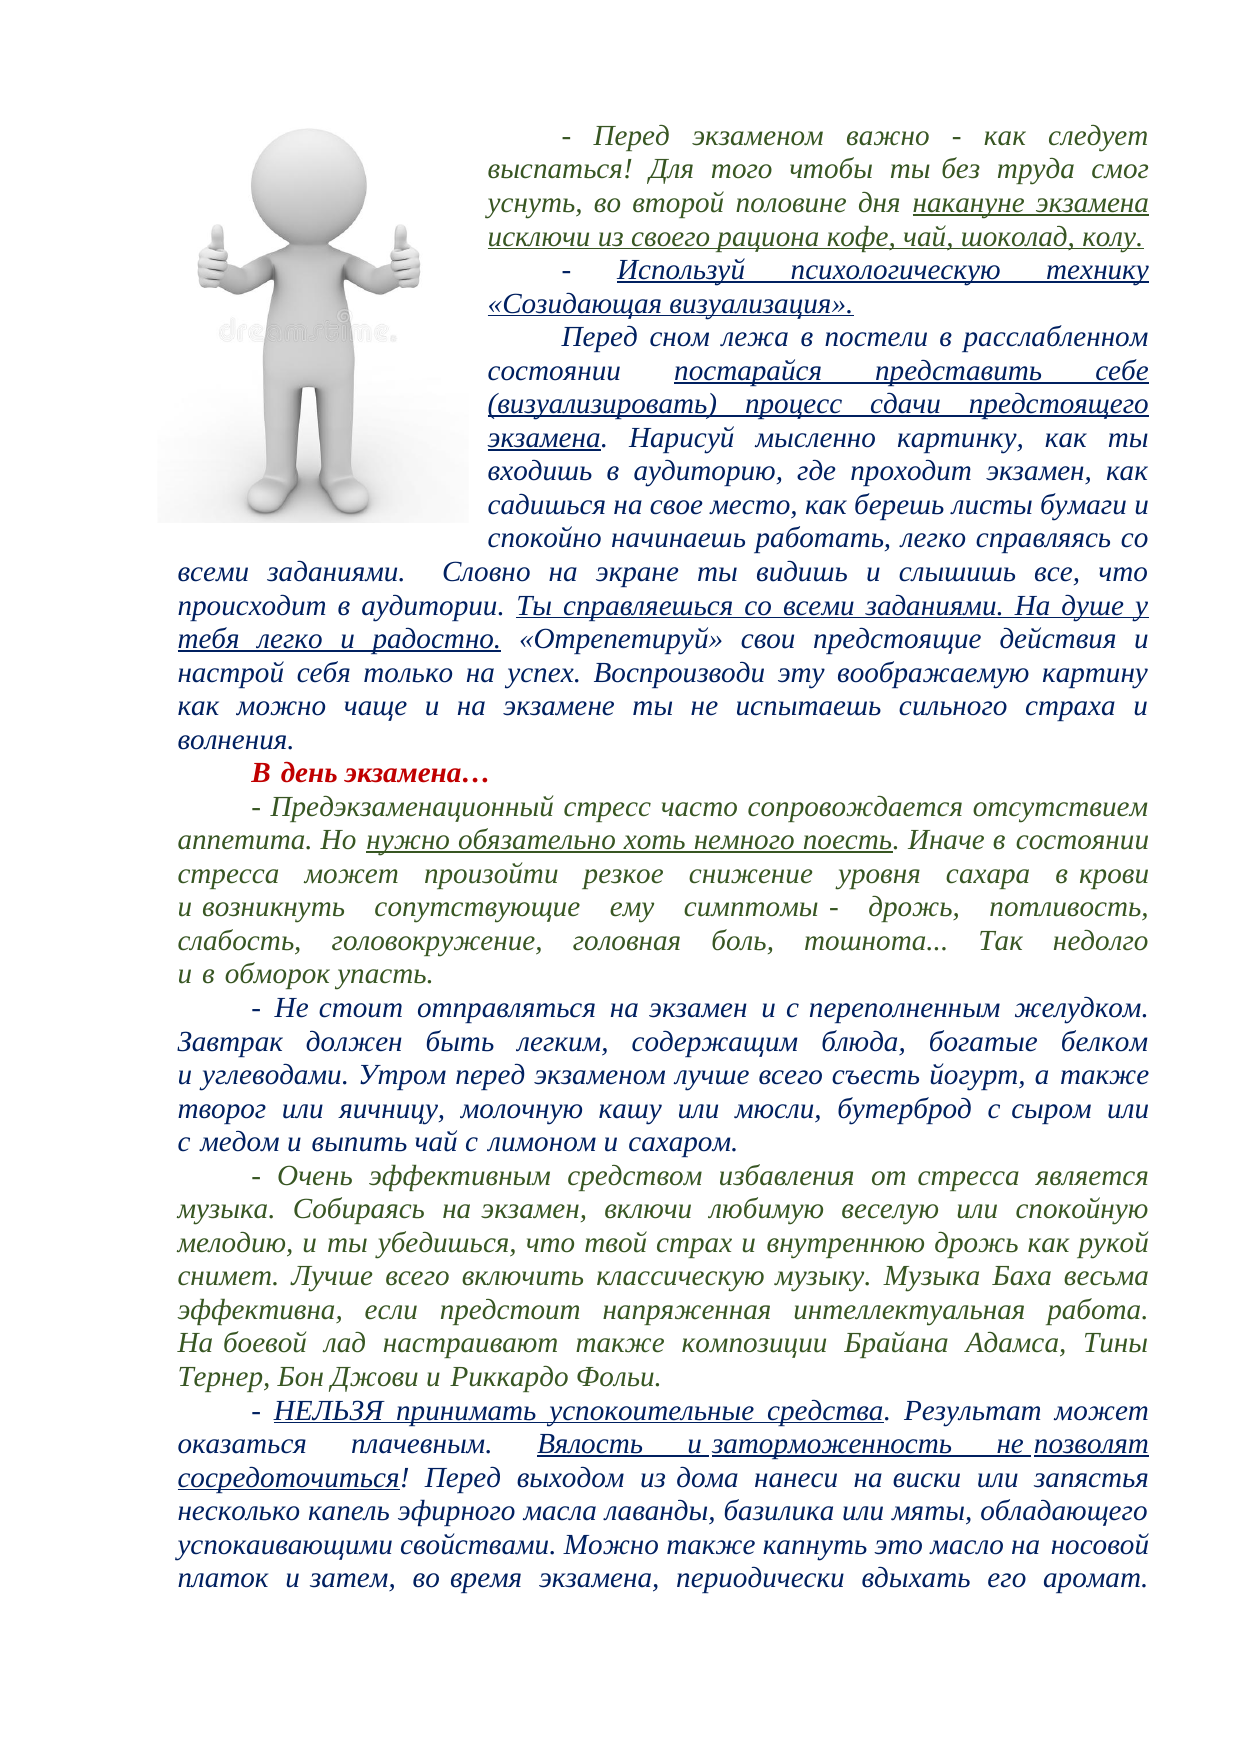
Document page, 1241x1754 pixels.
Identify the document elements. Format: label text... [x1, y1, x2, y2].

picture [156, 118, 473, 524]
text В день экзамена… [177, 755, 1152, 789]
text - Очень эффективным средством избавления от стресса является музыка. Собираясь на экзамен, включи любимую веселую или спокойную мелодию, и ты убедишься, что твой страх и внутреннюю дрожь как рукой снимет. Лучше всего включить классическую музыку. Музыка Баха весьма эффективна, если предстоит напряженная интеллектуальная работа. На боевой лад настраивают также композиции Брайана Адамса, Тины Тернер, Бон Джови и Риккардо Фольи. [177, 1158, 1152, 1393]
text - Используй психологическую технику «Созидающая визуализация». [473, 252, 1152, 319]
text Перед сном лежа в постели в расслабленном состоянии постарайся представить себе (визуализировать) процесс сдачи предстоящего экзамена. Нарисуй мысленно картинку, как ты входишь в аудиторию, где проходит экзамен, как садишься на свое место, как берешь листы бумаги и спокойно начинаешь работать, легко справляясь со всеми заданиями. Словно на экране ты видишь и слышишь все, что происходит в аудитории. Ты справляешься со всеми заданиями. На душе у тебя легко и радостно. «Отрепетируй» свои предстоящие действия и настрой себя только на успех. Воспроизводи эту воображаемую картину как можно чаще и на экзамене ты не испытаешь сильного страха и волнения. [177, 319, 1152, 755]
text - Перед экзаменом важно - как следует выспаться! Для того чтобы ты без труда смог уснуть, во второй половине дня накануне экзамена исключи из своего рациона кофе, чай, шоколад, колу. [473, 118, 1152, 252]
text - Не стоит отправляться на экзамен и с переполненным желудком. Завтрак должен быть легким, содержащим блюда, богатые белком и углеводами. Утром перед экзаменом лучше всего съесть йогурт, а также творог или яичницу, молочную кашу или мюсли, бутерброд с сыром или с медом и выпить чай с лимоном и сахаром. [177, 990, 1152, 1158]
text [177, 1393, 1152, 1594]
text - Предэкзаменационный стресс часто сопровождается отсутствием аппетита. Но нужно обязательно хоть немного поесть. Иначе в состоянии стресса может произойти резкое снижение уровня сахара в крови и возникнуть сопутствующие ему симптомы - дрожь, потливость, слабость, головокружение, головная боль, тошнота... Так недолго и в обморок упасть. [177, 789, 1152, 990]
